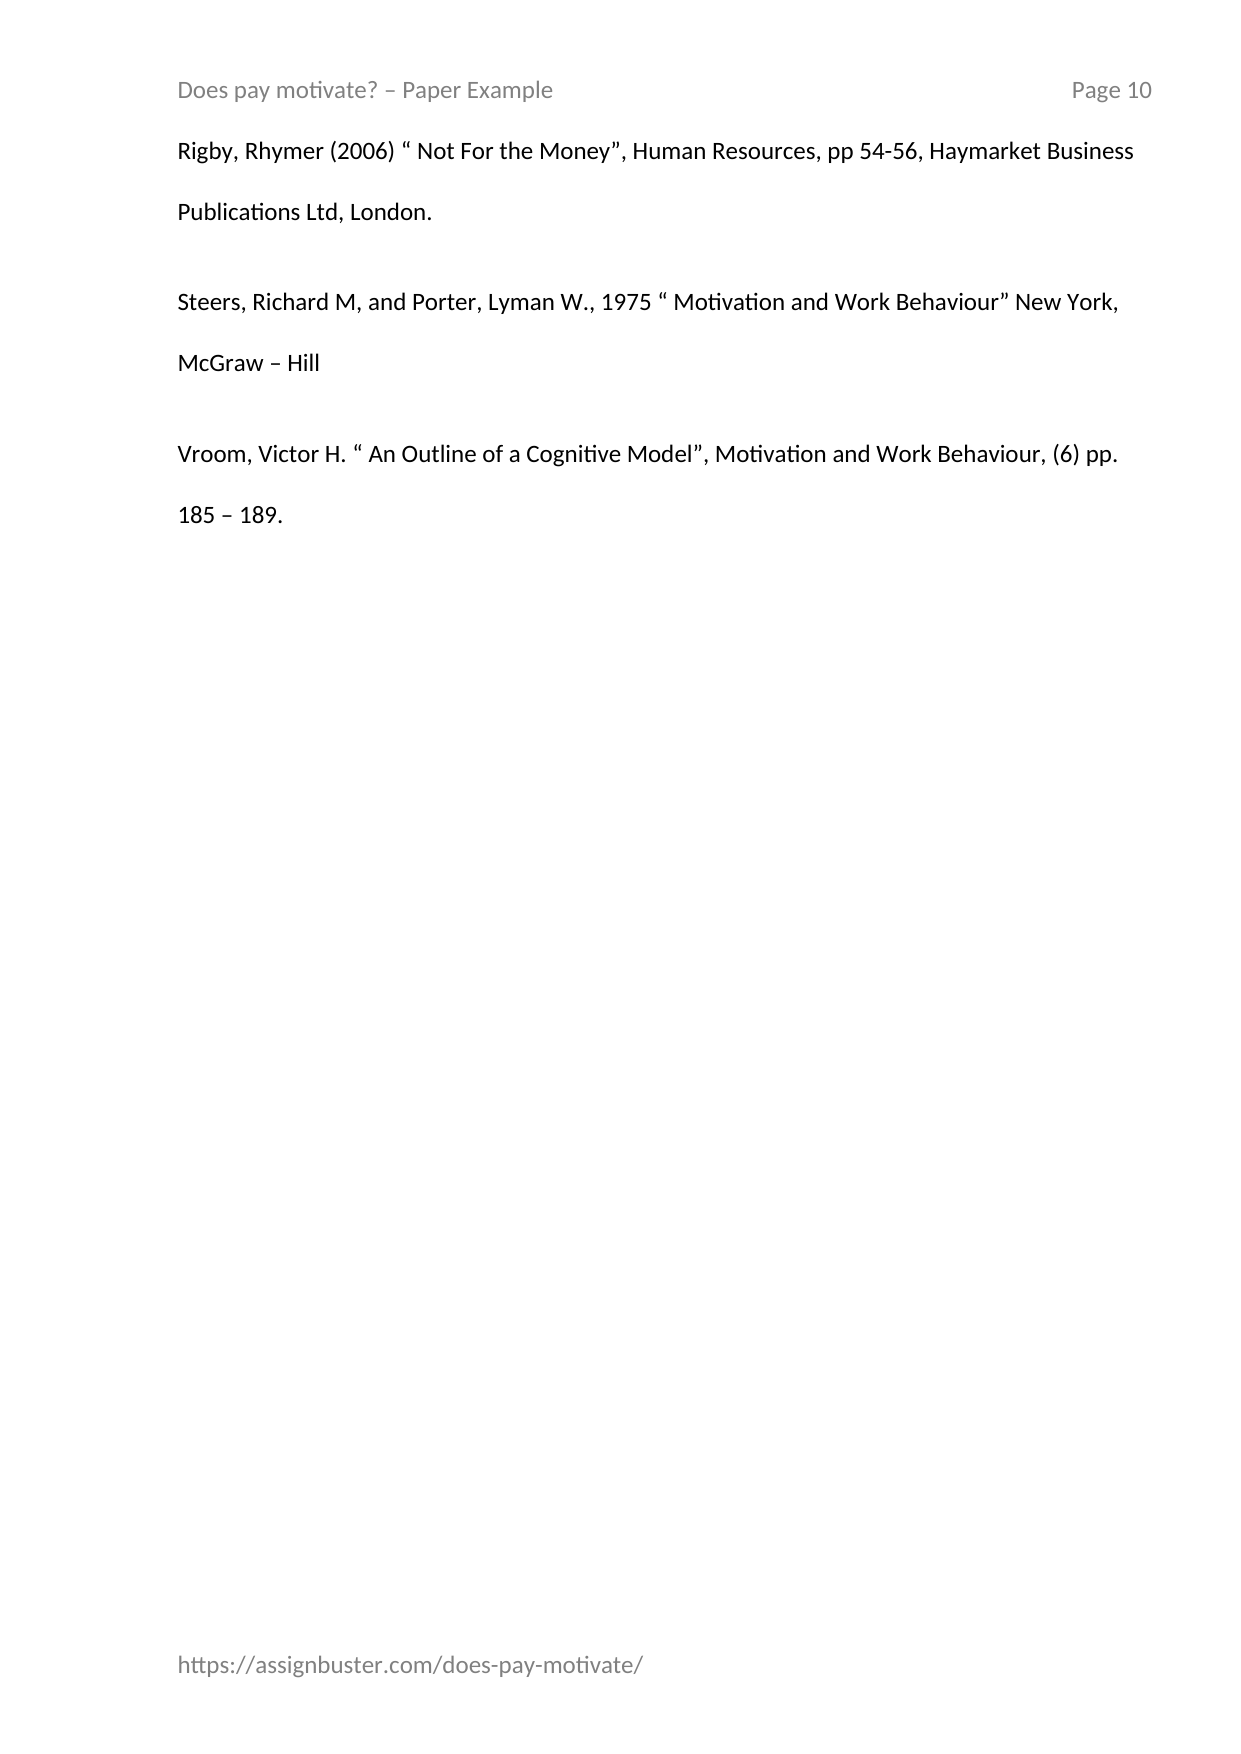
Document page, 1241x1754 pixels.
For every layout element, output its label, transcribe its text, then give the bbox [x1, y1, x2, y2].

text Vroom, Victor H. “ An Outline of a Cognitive Model”, Motivation and Work Behaviour, (6) pp. 185 – 189. [177, 438, 1152, 529]
text Rigby, Rhymer (2006) “ Not For the Money”, Human Resources, pp 54-56, Haymarket Business Publications Ltd, London. [177, 135, 1152, 226]
text Steers, Richard M, and Porter, Lyman W., 1975 “ Motivation and Work Behaviour” New York, McGraw – Hill [177, 286, 1152, 378]
